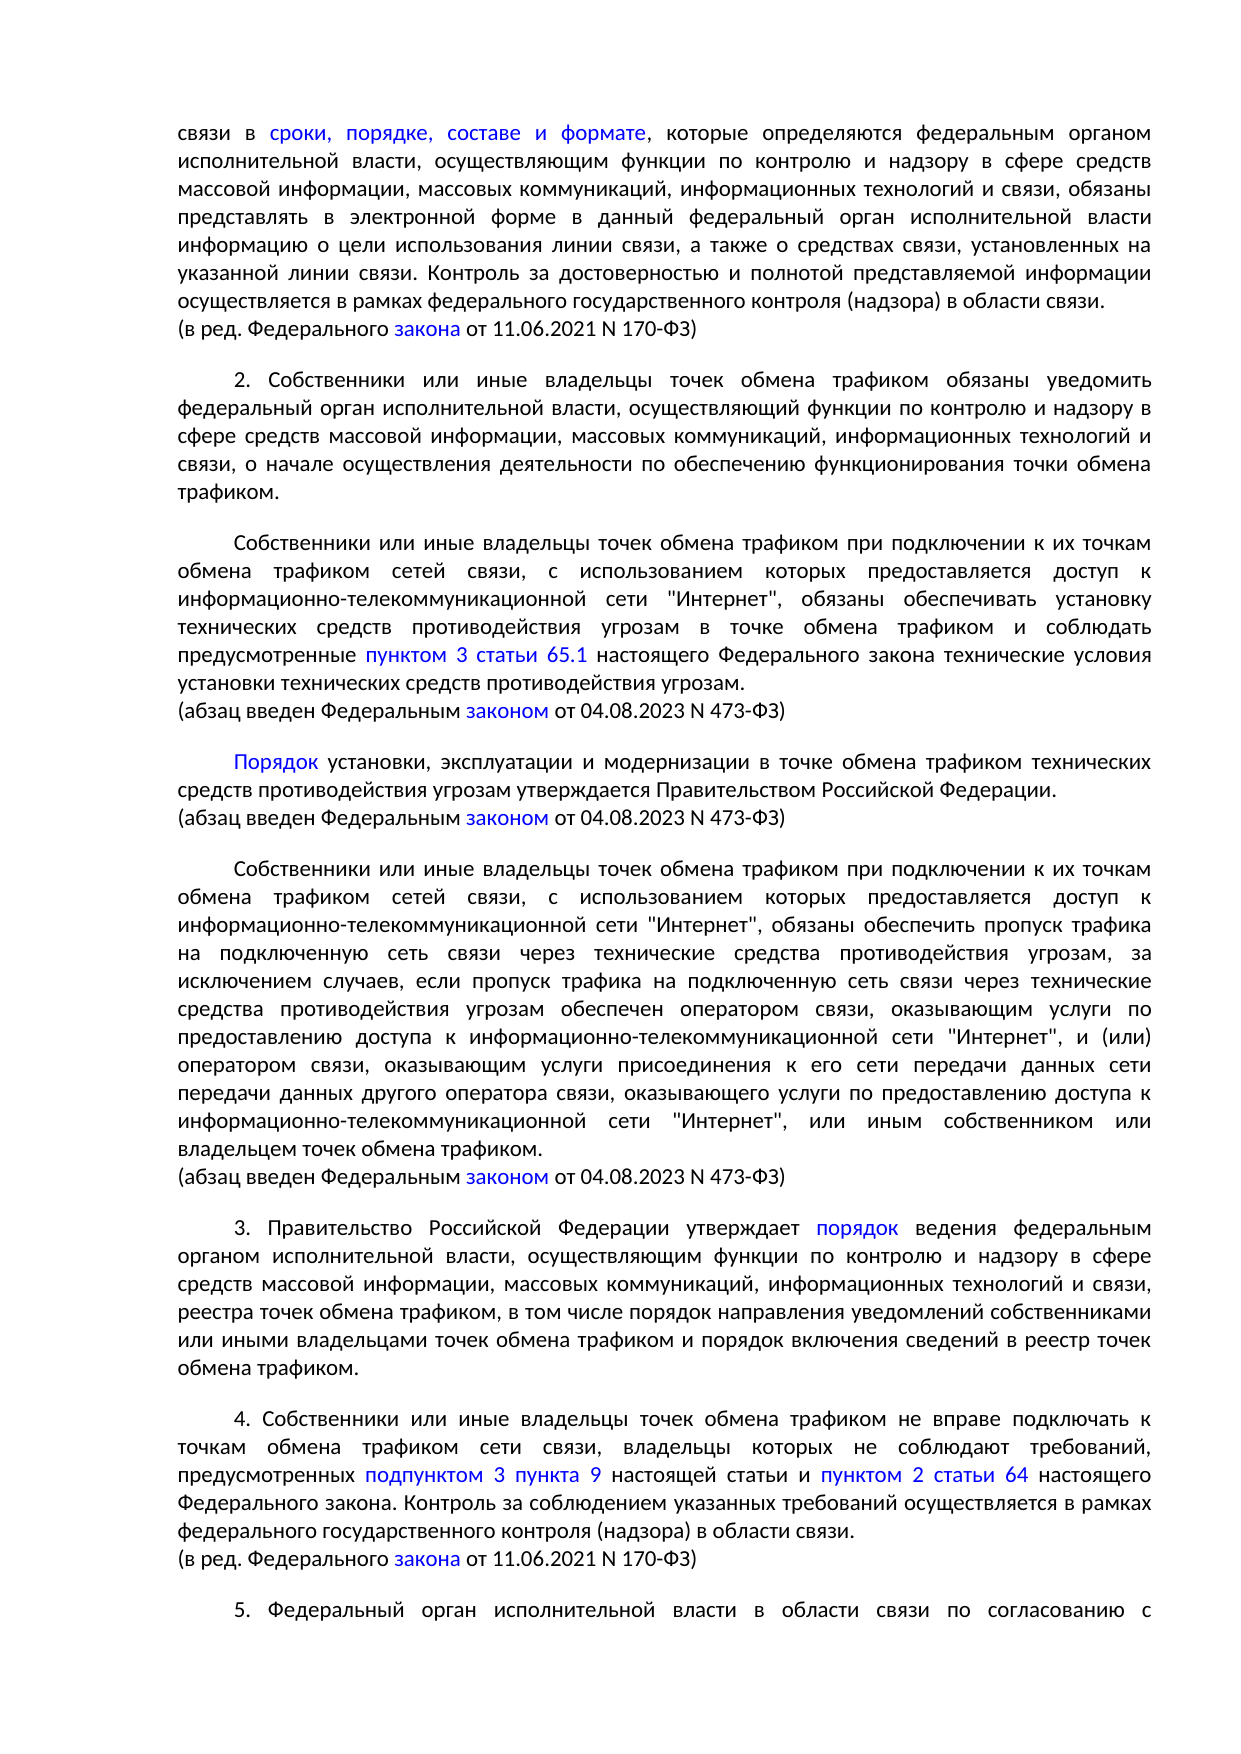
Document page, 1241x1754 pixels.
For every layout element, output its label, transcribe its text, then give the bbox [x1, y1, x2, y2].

text Порядок установки, эксплуатации и модернизации в точке обмена трафиком технических средств противодействия угрозам утверждается Правительством Российской Федерации. [177, 747, 1152, 803]
text (абзац введен Федеральным законом от 04.08.2023 N 473-ФЗ) [177, 1162, 1152, 1191]
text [177, 1596, 1152, 1623]
text (абзац введен Федеральным законом от 04.08.2023 N 473-ФЗ) [177, 803, 1152, 831]
text Собственники или иные владельцы точек обмена трафиком при подключении к их точкам обмена трафиком сетей связи, с использованием которых предоставляется доступ к информационно-телекоммуникационной сети "Интернет", обязаны обеспечивать установку технических средств противодействия угрозам в точке обмена трафиком и соблюдать предусмотренные пунктом 3 статьи 65.1 настоящего Федерального закона технические условия установки технических средств противодействия угрозам. [177, 528, 1152, 696]
text (в ред. Федерального закона от 11.06.2021 N 170-ФЗ) [177, 314, 1152, 342]
text 2. Собственники или иные владельцы точек обмена трафиком обязаны уведомить федеральный орган исполнительной власти, осуществляющий функции по контролю и надзору в сфере средств массовой информации, массовых коммуникаций, информационных технологий и связи, о начале осуществления деятельности по обеспечению функционирования точки обмена трафиком. [177, 365, 1152, 505]
text (в ред. Федерального закона от 11.06.2021 N 170-ФЗ) [177, 1544, 1152, 1573]
text Собственники или иные владельцы точек обмена трафиком при подключении к их точкам обмена трафиком сетей связи, с использованием которых предоставляется доступ к информационно-телекоммуникационной сети "Интернет", обязаны обеспечить пропуск трафика на подключенную сеть связи через технические средства противодействия угрозам, за исключением случаев, если пропуск трафика на подключенную сеть связи через технические средства противодействия угрозам обеспечен оператором связи, оказывающим услуги по предоставлению доступа к информационно-телекоммуникационной сети "Интернет", и (или) оператором связи, оказывающим услуги присоединения к его сети передачи данных сети передачи данных другого оператора связи, оказывающего услуги по предоставлению доступа к информационно-телекоммуникационной сети "Интернет", или иным собственником или владельцем точек обмена трафиком. [177, 854, 1152, 1162]
text (абзац введен Федеральным законом от 04.08.2023 N 473-ФЗ) [177, 696, 1152, 724]
text 4. Собственники или иные владельцы точек обмена трафиком не вправе подключать к точкам обмена трафиком сети связи, владельцы которых не соблюдают требований, предусмотренных подпунктом 3 пункта 9 настоящей статьи и пунктом 2 статьи 64 настоящего Федерального закона. Контроль за соблюдением указанных требований осуществляется в рамках федерального государственного контроля (надзора) в области связи. [177, 1404, 1152, 1544]
text 3. Правительство Российской Федерации утверждает порядок ведения федеральным органом исполнительной власти, осуществляющим функции по контролю и надзору в сфере средств массовой информации, массовых коммуникаций, информационных технологий и связи, реестра точек обмена трафиком, в том числе порядок направления уведомлений собственниками или иными владельцами точек обмена трафиком и порядок включения сведений в реестр точек обмена трафиком. [177, 1213, 1152, 1382]
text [177, 118, 1152, 314]
